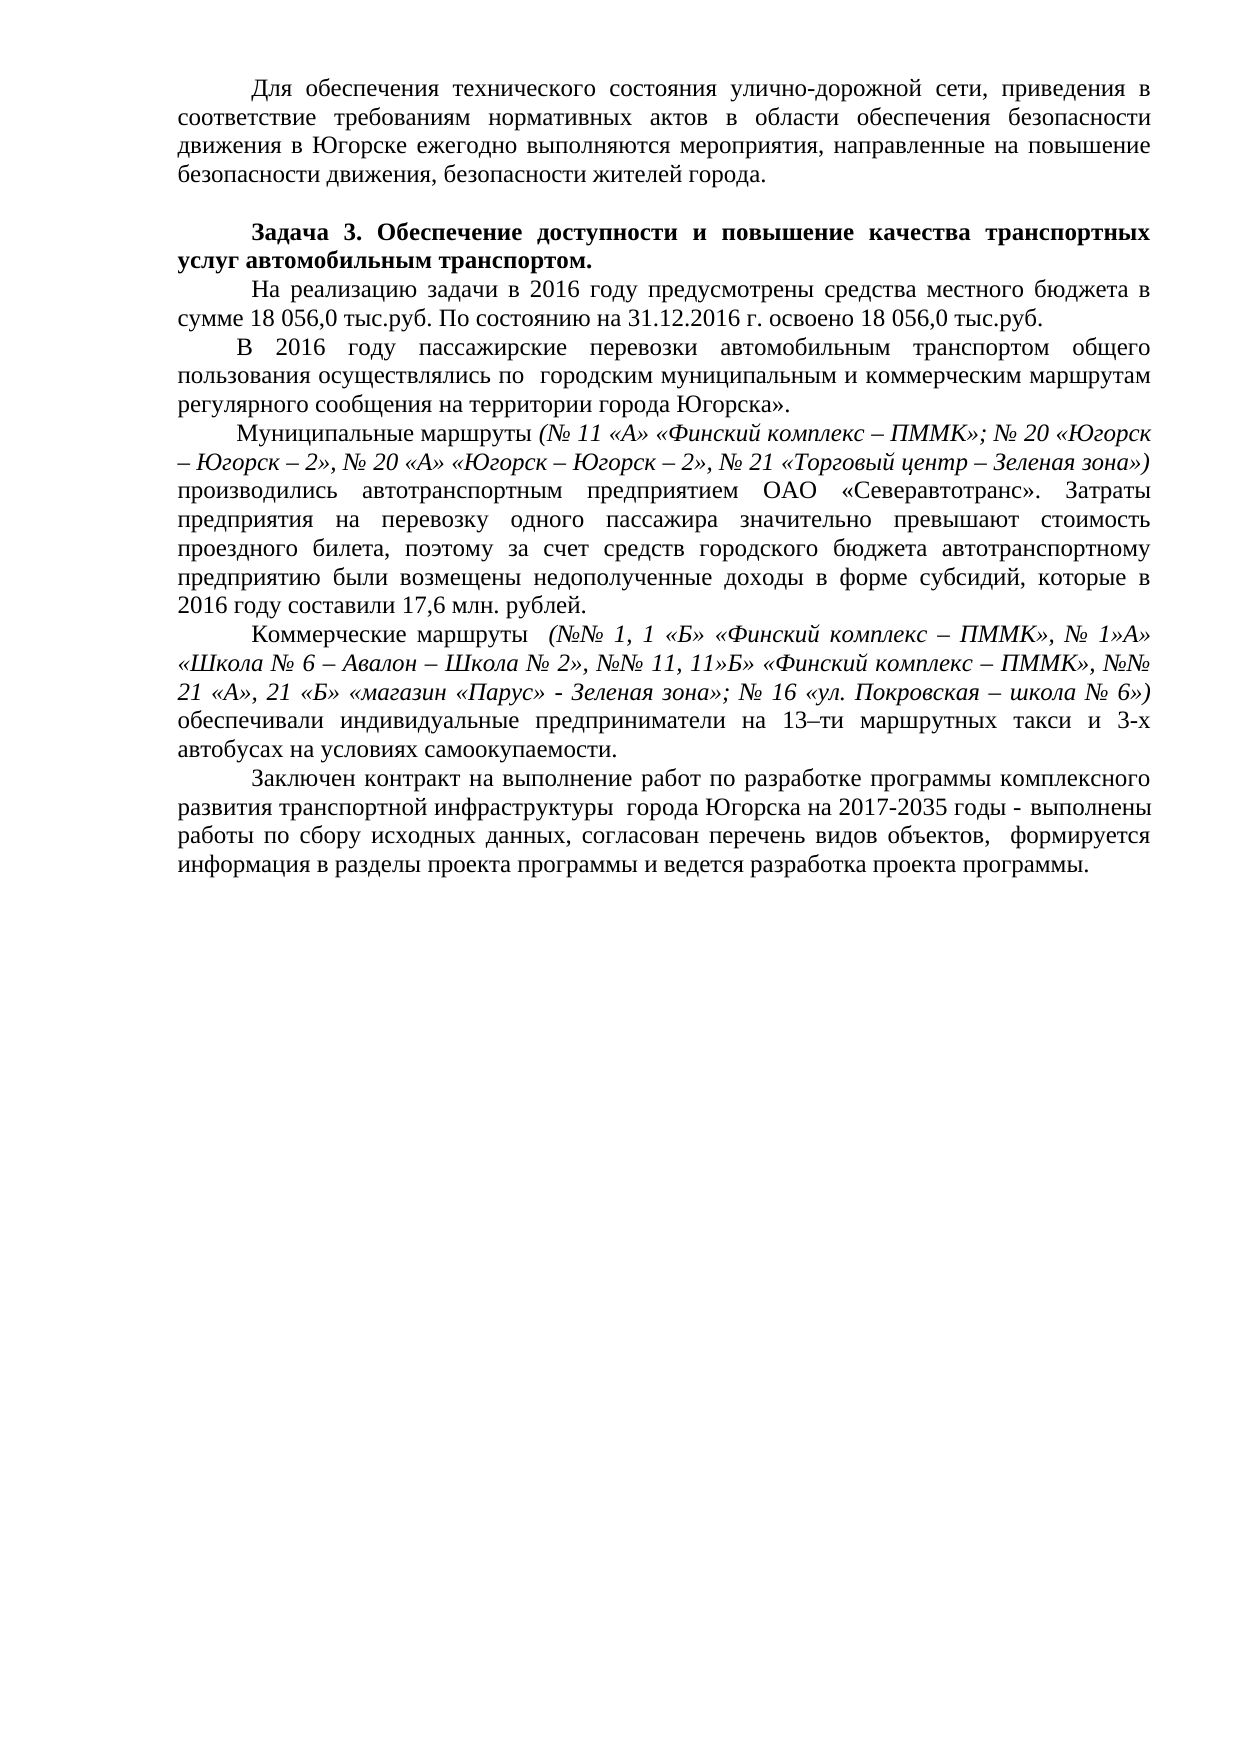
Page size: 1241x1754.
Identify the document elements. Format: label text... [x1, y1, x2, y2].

text В 2016 году пассажирские перевозки автомобильным транспортом общего пользования осуществлялись по городским муниципальным и коммерческим маршрутам регулярного сообщения на территории города Югорска». [177, 332, 1152, 418]
text Заключен контракт на выполнение работ по разработке программы комплексного развития транспортной инфраструктуры города Югорска на 2017-2035 годы - выполнены работы по сбору исходных данных, согласован перечень видов объектов, формируется информация в разделы проекта программы и ведется разработка проекта программы. [177, 763, 1152, 878]
text Муниципальные маршруты (№ 11 «А» «Финский комплекс – ПММК»; № 20 «Югорск – Югорск – 2», № 20 «А» «Югорск – Югорск – 2», № 21 «Торговый центр – Зеленая зона») производились автотранспортным предприятием ОАО «Северавтотранс». Затраты предприятия на перевозку одного пассажира значительно превышают стоимость проездного билета, поэтому за счет средств городского бюджета автотранспортному предприятию были возмещены недополученные доходы в форме субсидий, которые в 2016 году составили 17,6 млн. рублей. [177, 418, 1152, 619]
text Задача 3. Обеспечение доступности и повышение качества транспортных услуг автомобильным транспортом. [177, 217, 1152, 274]
text Коммерческие маршруты (№№ 1, 1 «Б» «Финский комплекс – ПММК», № 1»А» «Школа № 6 – Авалон – Школа № 2», №№ 11, 11»Б» «Финский комплекс – ПММК», №№ 21 «А», 21 «Б» «магазин «Парус» - Зеленая зона»; № 16 «ул. Покровская – школа № 6») обеспечивали индивидуальные предприниматели на 13–ти маршрутных такси и 3-х автобусах на условиях самоокупаемости. [177, 619, 1152, 763]
text Для обеспечения технического состояния улично-дорожной сети, приведения в соответствие требованиям нормативных актов в области обеспечения безопасности движения в Югорске ежегодно выполняются мероприятия, направленные на повышение безопасности движения, безопасности жителей города. [177, 73, 1152, 188]
text На реализацию задачи в 2016 году предусмотрены средства местного бюджета в сумме 18 056,0 тыс.руб. По состоянию на 31.12.2016 г. освоено 18 056,0 тыс.руб. [177, 274, 1152, 332]
